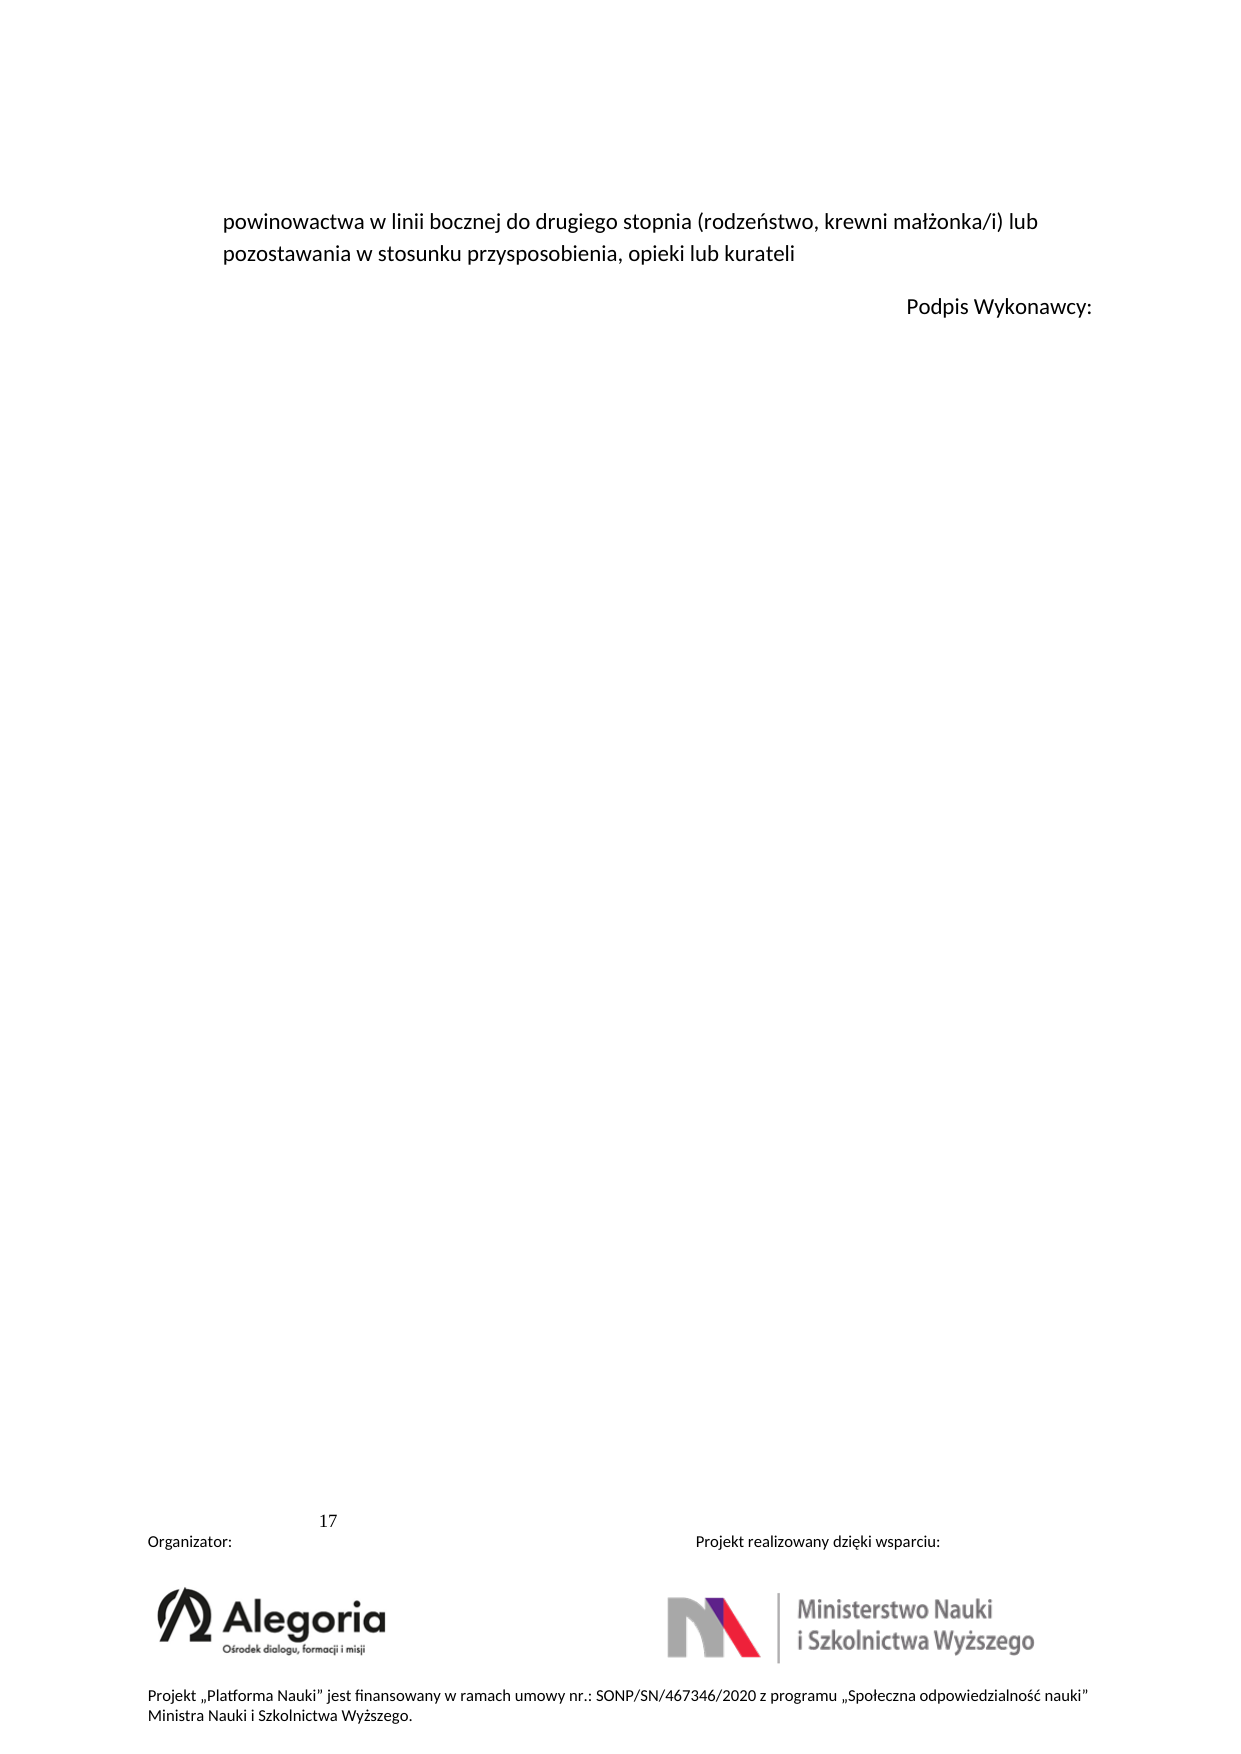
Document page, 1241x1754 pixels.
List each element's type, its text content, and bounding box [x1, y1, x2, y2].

picture [667, 1591, 1036, 1665]
picture [147, 1580, 396, 1665]
text Podpis Wykonawcy: [148, 292, 1092, 320]
